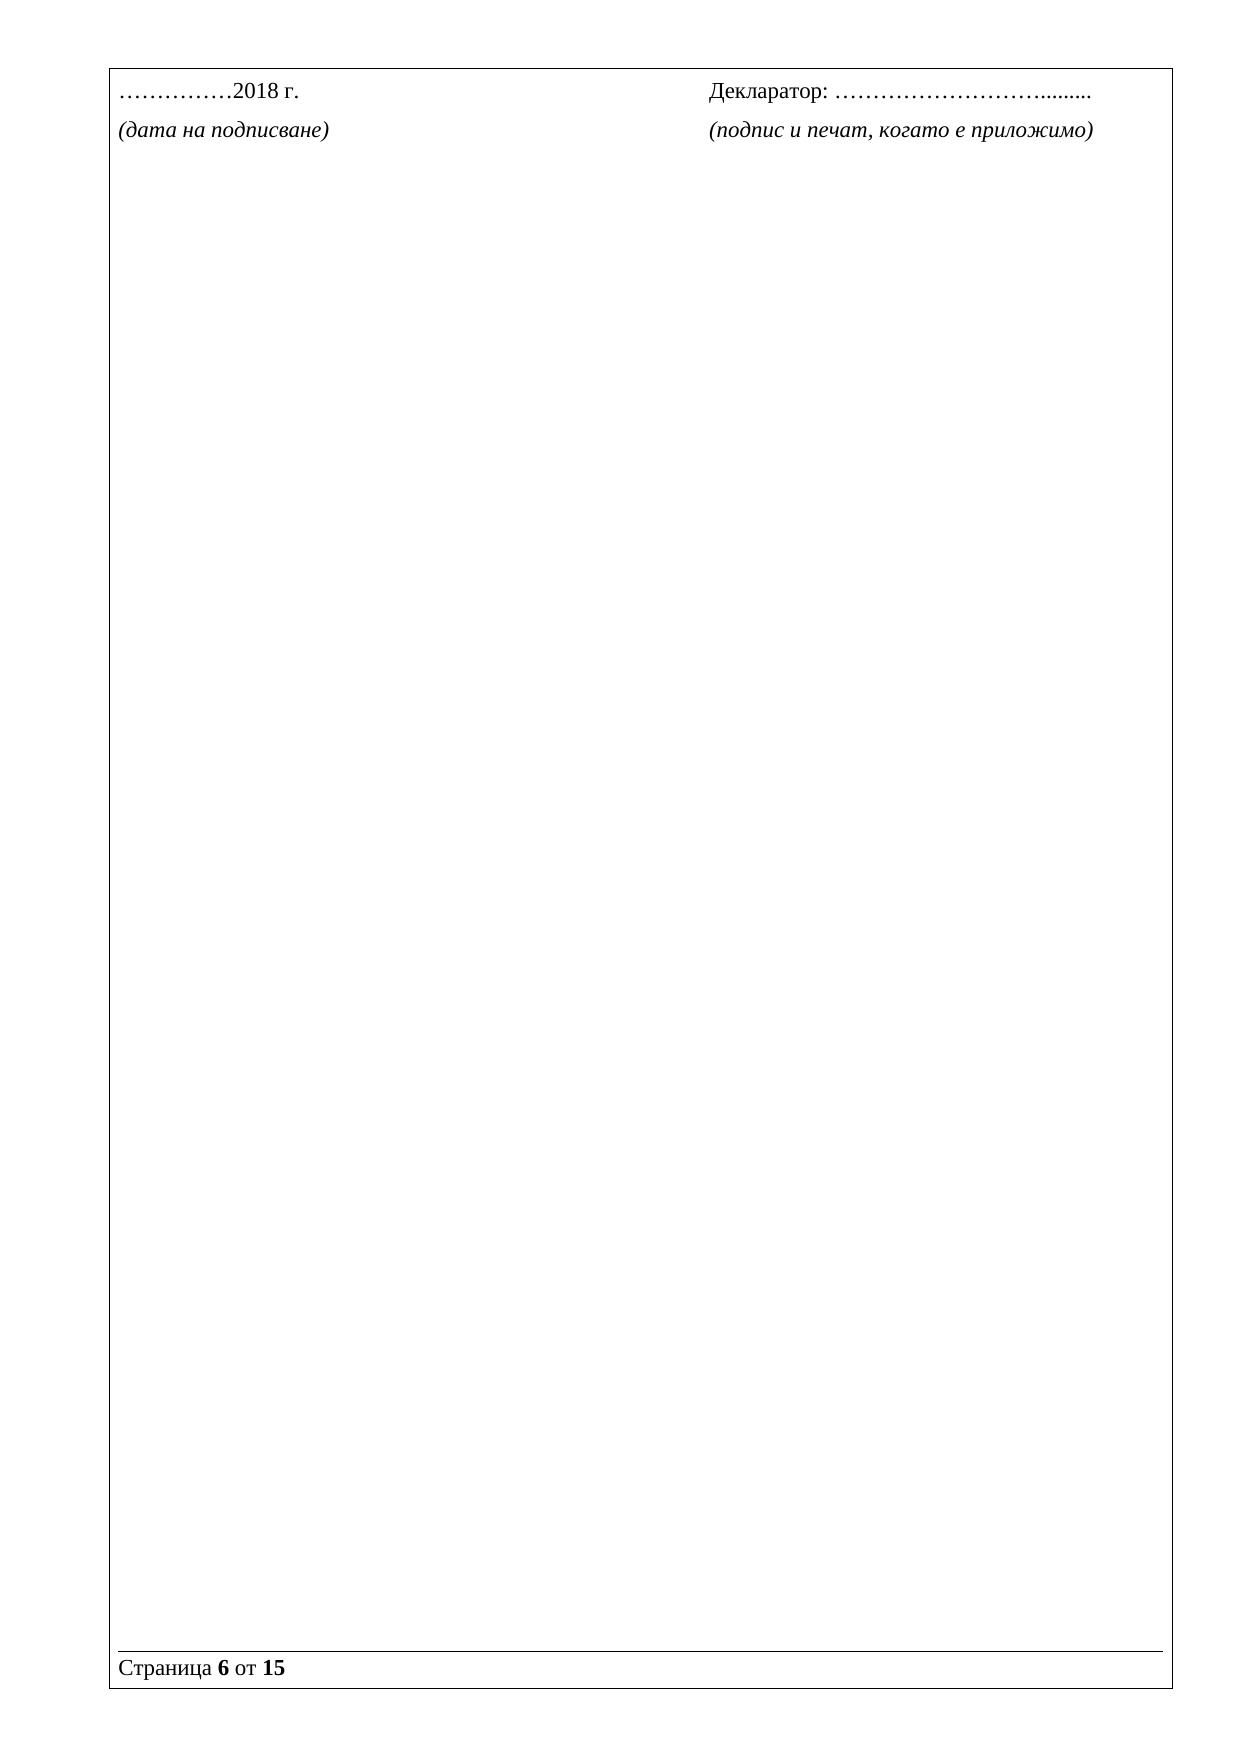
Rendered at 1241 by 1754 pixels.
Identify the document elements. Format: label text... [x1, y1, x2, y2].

text ……………2018 г. Декларатор: ………………………......... [118, 77, 1163, 103]
text (дата на подписване) (подпис и печат, когато е приложимо) [118, 116, 1163, 142]
